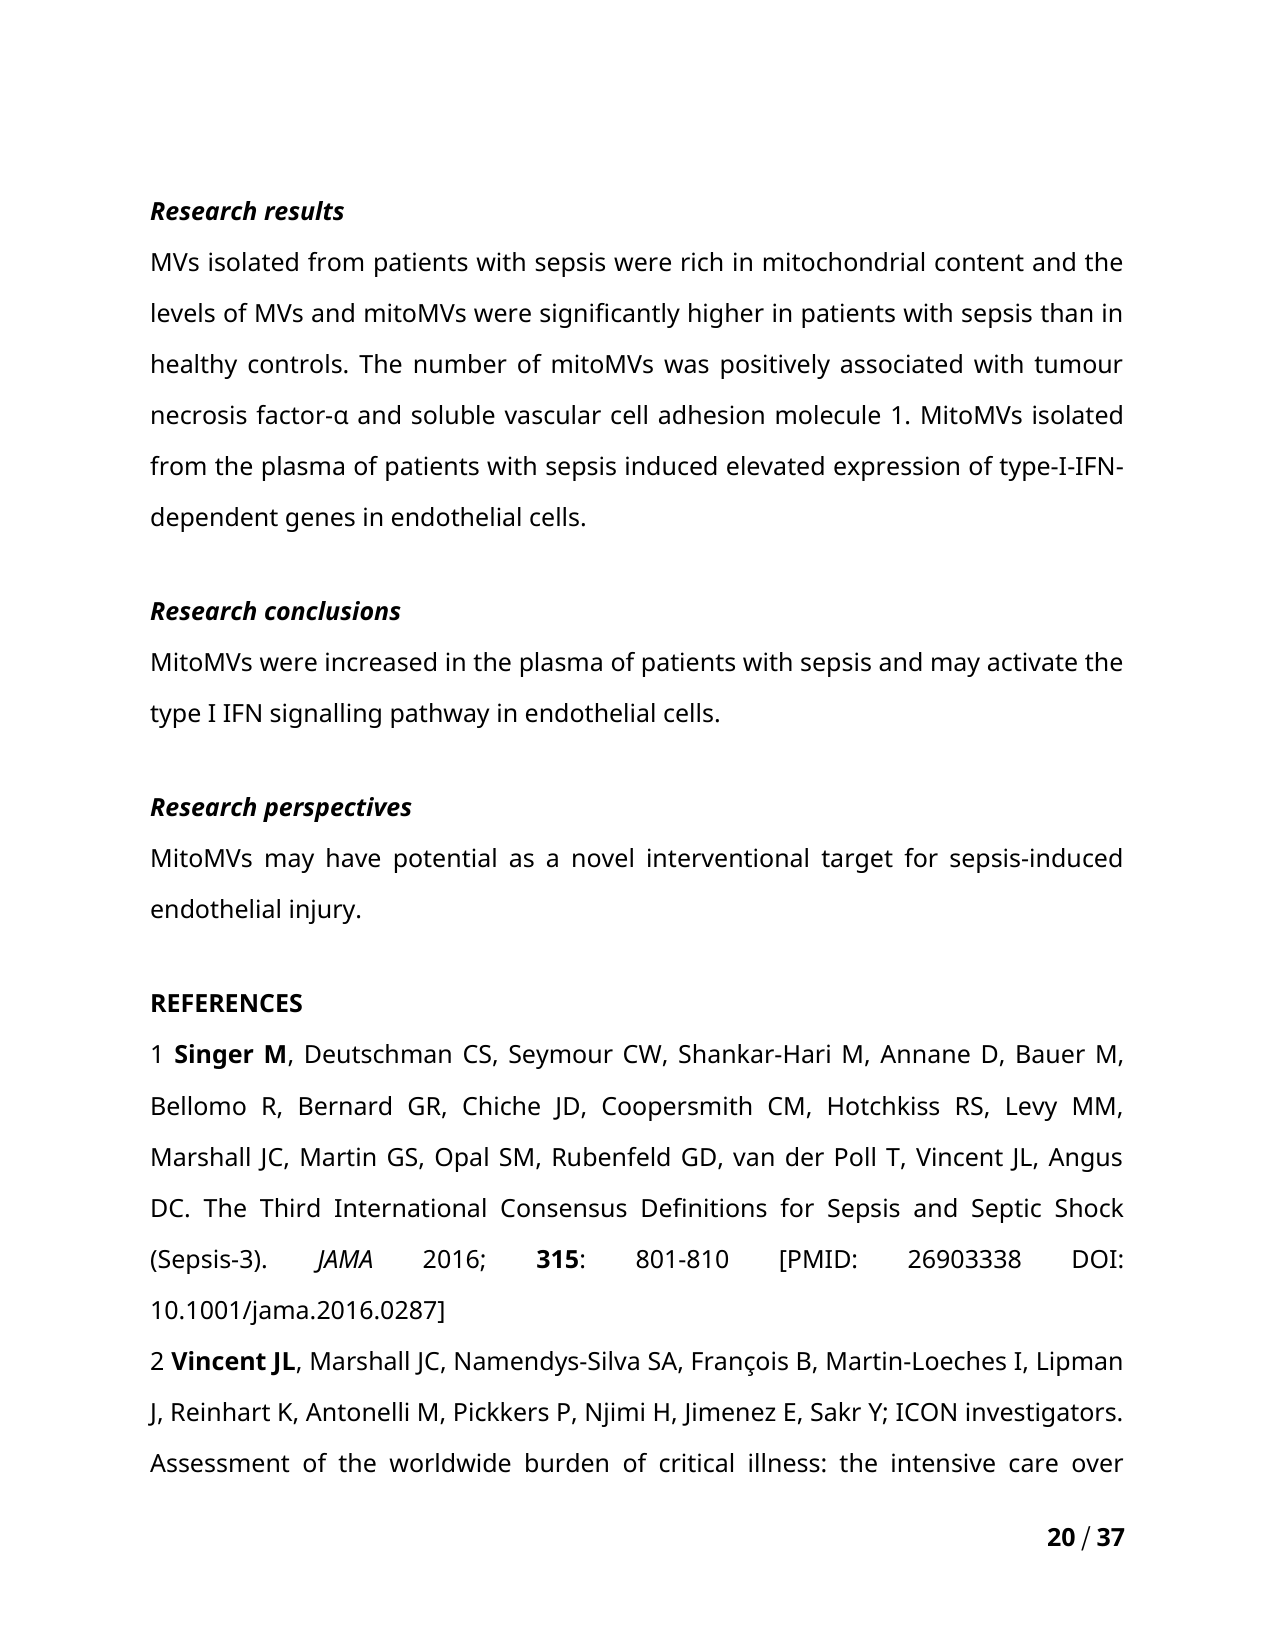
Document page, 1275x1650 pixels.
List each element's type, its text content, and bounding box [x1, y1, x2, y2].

text Research conclusions [150, 593, 1125, 628]
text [150, 1343, 1125, 1479]
text Research perspectives [150, 790, 1125, 824]
text REFERENCES [150, 986, 1125, 1020]
text MitoMVs were increased in the plasma of patients with sepsis and may activate the type I IFN signalling pathway in endothelial cells. [150, 644, 1125, 730]
text Research results [150, 193, 1125, 227]
text 1 Singer M, Deutschman CS, Seymour CW, Shankar-Hari M, Annane D, Bauer M, Bellomo R, Bernard GR, Chiche JD, Coopersmith CM, Hotchkiss RS, Levy MM, Marshall JC, Martin GS, Opal SM, Rubenfeld GD, van der Poll T, Vincent JL, Angus DC. The Third International Consensus Definitions for Sepsis and Septic Shock (Sepsis-3). JAMA 2016; 315: 801-810 [PMID: 26903338 DOI: 10.1001/jama.2016.0287] [150, 1037, 1125, 1326]
text MVs isolated from patients with sepsis were rich in mitochondrial content and the levels of MVs and mitoMVs were significantly higher in patients with sepsis than in healthy controls. The number of mitoMVs was positively associated with tumour necrosis factor-α and soluble vascular cell adhesion molecule 1. MitoMVs isolated from the plasma of patients with sepsis induced elevated expression of type-I-IFN-dependent genes in endothelial cells. [150, 244, 1125, 533]
text MitoMVs may have potential as a novel interventional target for sepsis-induced endothelial injury. [150, 841, 1125, 926]
